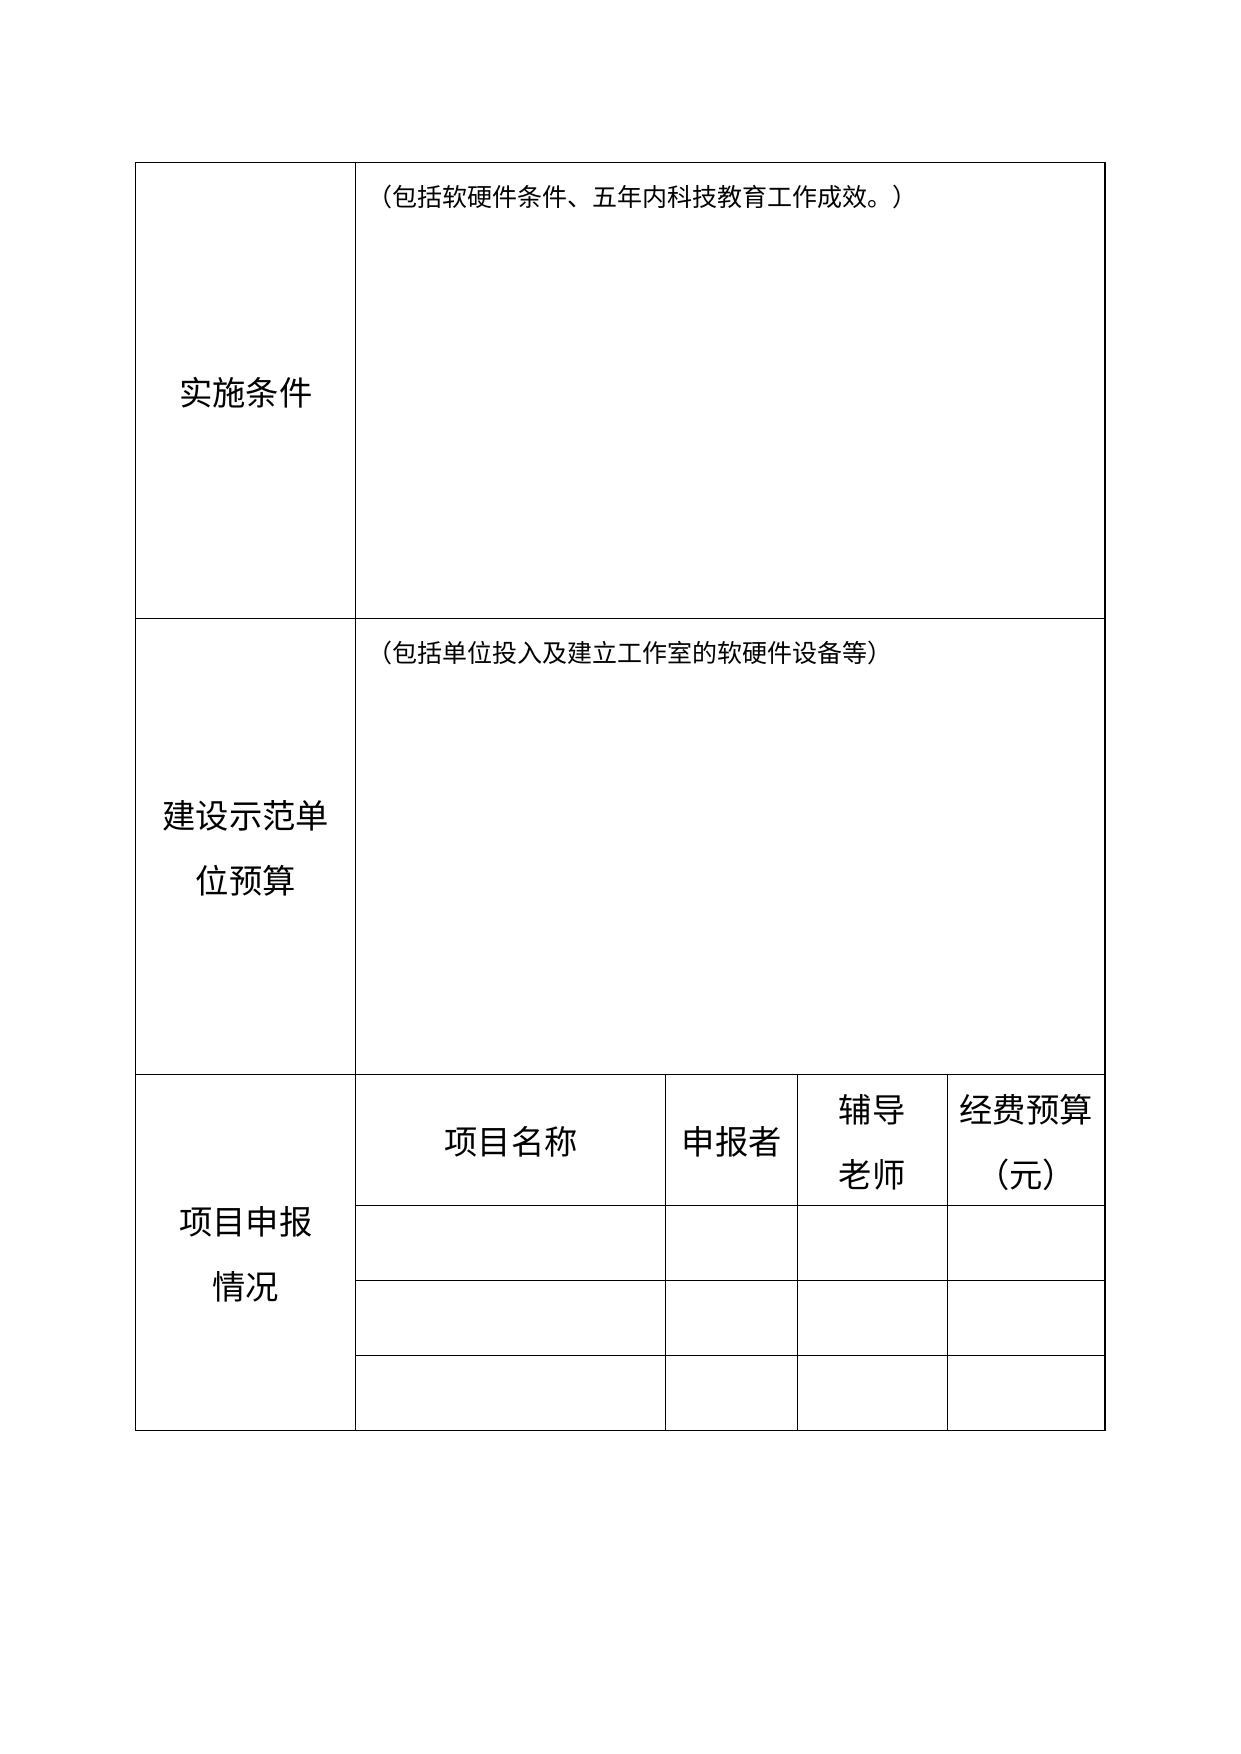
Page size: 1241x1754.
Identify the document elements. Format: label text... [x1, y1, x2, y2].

table_cell [948, 1281, 1104, 1355]
table_cell [948, 1206, 1104, 1280]
table_cell 经费预算（元） [948, 1075, 1104, 1205]
table_cell [948, 1356, 1104, 1430]
table_cell [798, 1206, 947, 1280]
table_cell （包括软硬件条件、五年内科技教育工作成效。） [356, 163, 1104, 618]
table_cell 辅导 老师 [798, 1075, 947, 1205]
table_cell [356, 1356, 665, 1430]
table_cell （包括单位投入及建立工作室的软硬件设备等） [356, 619, 1104, 1074]
table_cell 建设示范单位预算 [136, 619, 355, 1074]
table_cell [666, 1206, 797, 1280]
table_cell [798, 1281, 947, 1355]
table_cell [798, 1356, 947, 1430]
table_cell 项目申报 情况 [136, 1075, 355, 1430]
table_cell [356, 1281, 665, 1355]
table_cell [356, 1206, 665, 1280]
table_cell 申报者 [666, 1075, 797, 1205]
table_cell [666, 1356, 797, 1430]
table_cell 项目名称 [356, 1075, 665, 1205]
table_cell [666, 1281, 797, 1355]
table_cell 实施条件 [136, 163, 355, 618]
